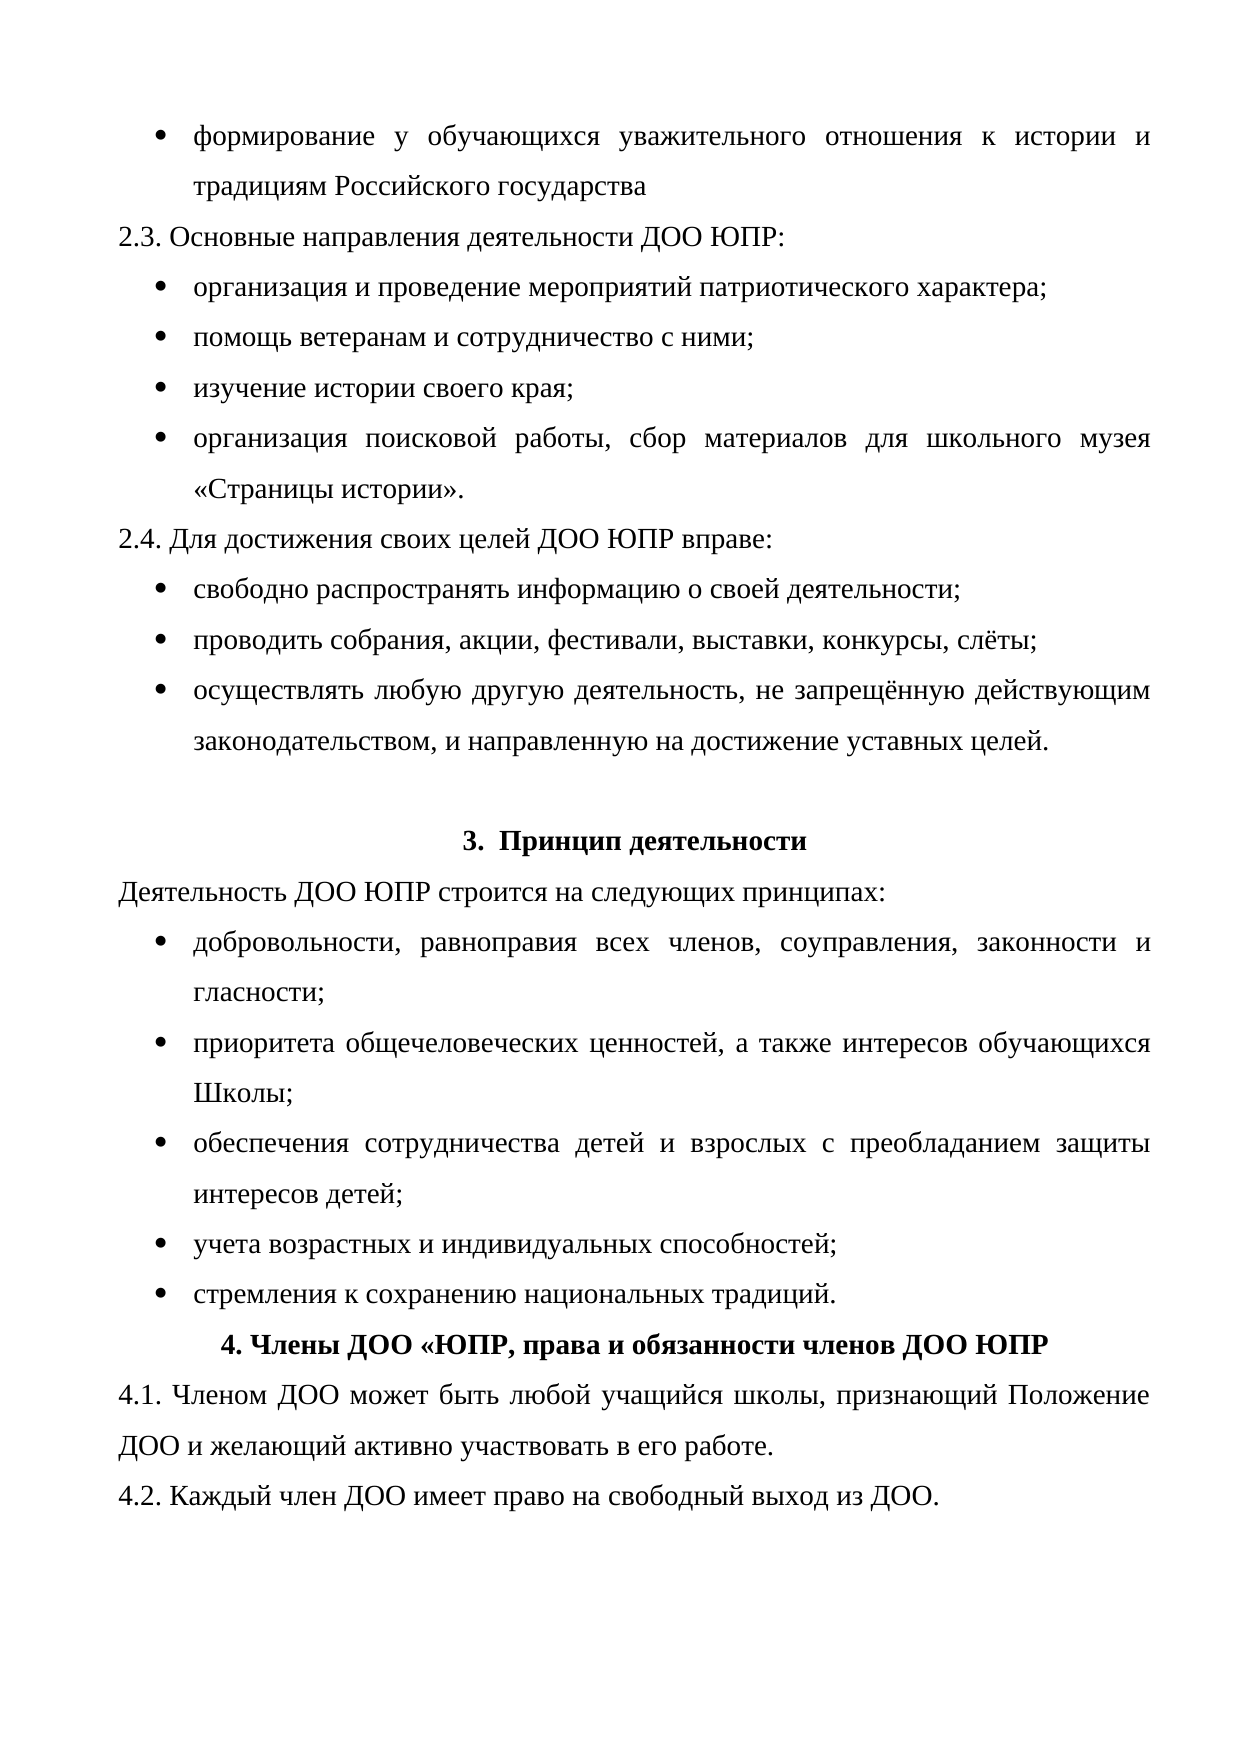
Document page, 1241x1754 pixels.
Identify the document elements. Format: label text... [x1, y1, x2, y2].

list свободно распространять информацию о своей деятельности; [156, 571, 1152, 605]
list организация поисковой работы, сбор материалов для школьного музея «Страницы истории». [156, 420, 1152, 504]
text 4.1. Членом ДОО может быть любой учащийся школы, признающий Положение ДОО и желающий активно участвовать в его работе. [118, 1377, 1152, 1461]
list изучение истории своего края; [156, 370, 1152, 404]
text 2.4. Для достижения своих целей ДОО ЮПР вправе: [118, 521, 1152, 555]
text 4.2. Каждый член ДОО имеет право на свободный выход из ДОО. [118, 1478, 1152, 1511]
text Деятельность ДОО ЮПР строится на следующих принципах: [118, 874, 1152, 907]
list учета возрастных и индивидуальных способностей; [156, 1226, 1152, 1260]
list добровольности, равноправия всех членов, соуправления, законности и гласности; [156, 924, 1152, 1008]
list осуществлять любую другую деятельность, не запрещённую действующим законодательством, и направленную на достижение уставных целей. [156, 672, 1152, 756]
text 2.3. Основные направления деятельности ДОО ЮПР: [118, 219, 1152, 252]
text 3. Принцип деятельности [118, 823, 1152, 857]
text 4. Члены ДОО «ЮПР, права и обязанности членов ДОО ЮПР [118, 1327, 1152, 1361]
list обеспечения сотрудничества детей и взрослых с преобладанием защиты интересов детей; [156, 1125, 1152, 1209]
list стремления к сохранению национальных традиций. [156, 1277, 1152, 1310]
list помощь ветеранам и сотрудничество с ними; [156, 319, 1152, 353]
list приоритета общечеловеческих ценностей, а также интересов обучающихся Школы; [156, 1025, 1152, 1109]
list организация и проведение мероприятий патриотического характера; [156, 269, 1152, 303]
list проводить собрания, акции, фестивали, выставки, конкурсы, слёты; [156, 622, 1152, 656]
list формирование у обучающихся уважительного отношения к истории и традициям Российского государства [156, 118, 1152, 202]
